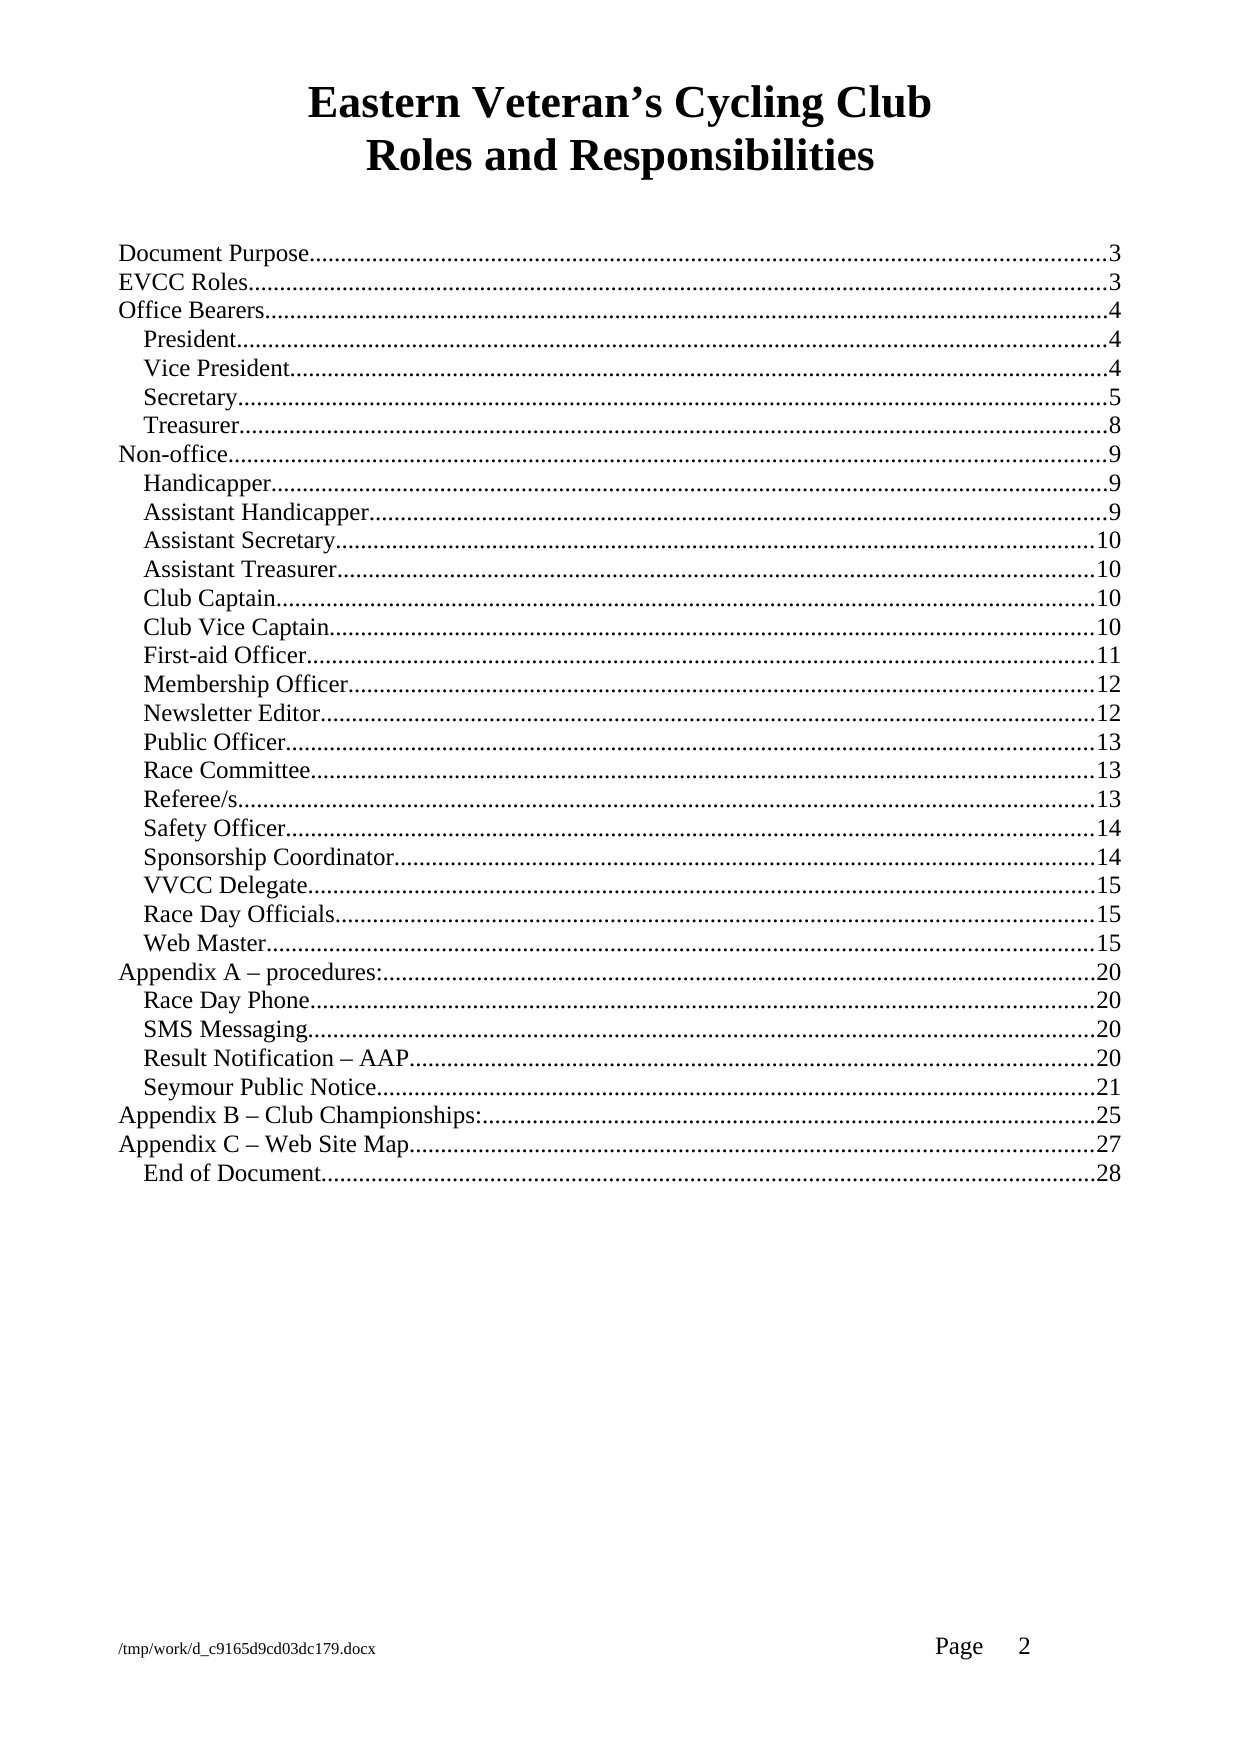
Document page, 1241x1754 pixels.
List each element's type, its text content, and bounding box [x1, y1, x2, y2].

text Club Vice Captain 10 [143, 612, 1122, 640]
text President 4 [143, 324, 1122, 353]
text Secretary 5 [143, 382, 1122, 410]
text Appendix C – Web Site Map 27 [118, 1129, 1122, 1158]
text Newsletter Editor 12 [143, 698, 1122, 727]
text Treasurer 8 [143, 410, 1122, 439]
text Race Committee 13 [143, 755, 1122, 784]
text First-aid Officer 11 [143, 640, 1122, 669]
text Club Captain 10 [143, 583, 1122, 612]
text Referee/s 13 [143, 784, 1122, 813]
text Result Notification – AAP 20 [143, 1043, 1122, 1072]
text Vice President 4 [143, 353, 1122, 382]
text SMS Messaging 20 [143, 1014, 1122, 1043]
text Race Day Officials 15 [143, 899, 1122, 928]
text VVCC Delegate 15 [143, 870, 1122, 899]
text Non-office 9 [118, 439, 1122, 468]
text End of Document 28 [143, 1158, 1122, 1187]
text Safety Officer 14 [143, 813, 1122, 842]
text EVCC Roles 3 [118, 267, 1122, 295]
text Public Officer 13 [143, 727, 1122, 755]
text Seymour Public Notice 21 [143, 1072, 1122, 1100]
text Appendix B – Club Championships: 25 [118, 1100, 1122, 1129]
text Appendix A – procedures: 20 [118, 957, 1122, 985]
text Race Day Phone 20 [143, 985, 1122, 1014]
text Office Bearers 4 [118, 295, 1122, 324]
text Assistant Secretary 10 [143, 525, 1122, 554]
text Handicapper 9 [143, 468, 1122, 497]
text Assistant Treasurer 10 [143, 554, 1122, 583]
text Assistant Handicapper 9 [143, 497, 1122, 525]
text Membership Officer 12 [143, 669, 1122, 698]
text Document Purpose 3 [118, 238, 1122, 267]
text Web Master 15 [143, 928, 1122, 957]
text Sponsorship Coordinator 14 [143, 842, 1122, 870]
